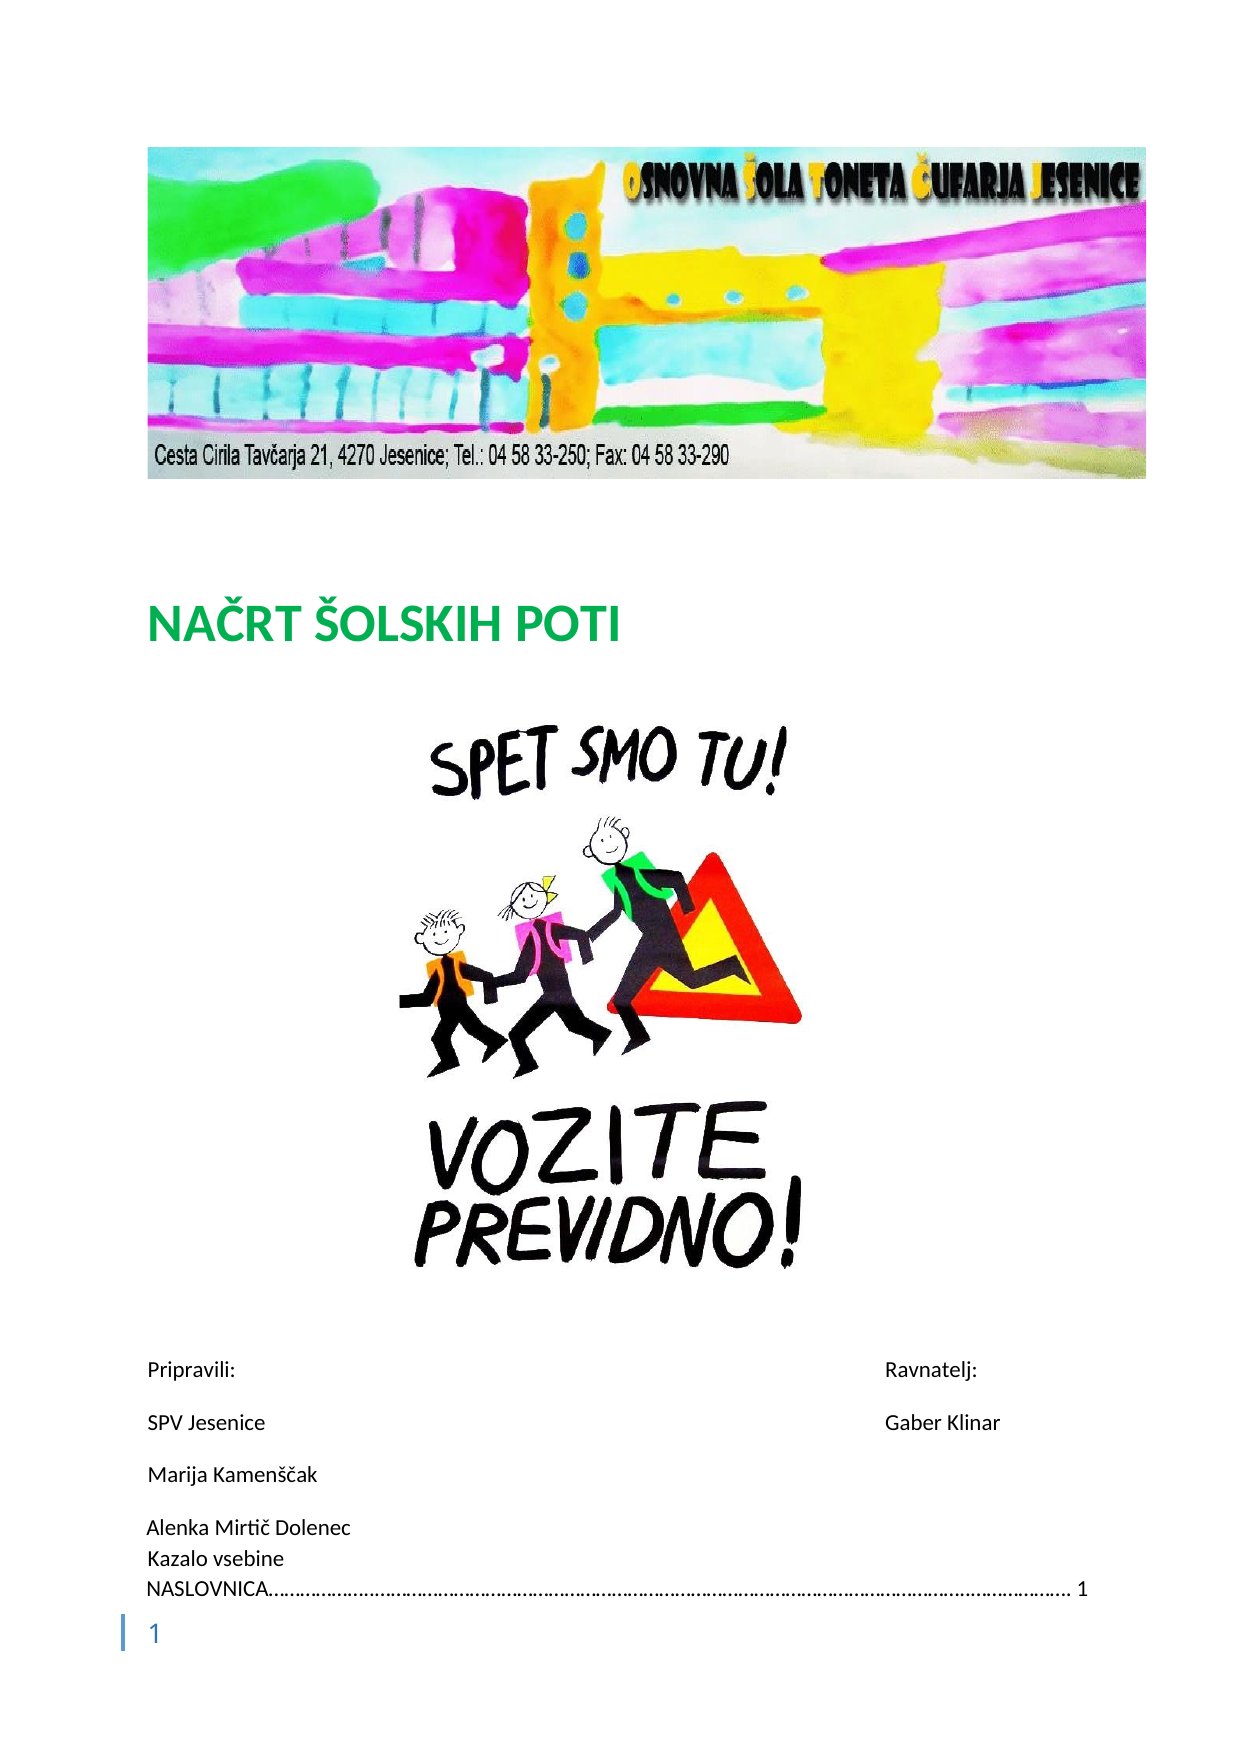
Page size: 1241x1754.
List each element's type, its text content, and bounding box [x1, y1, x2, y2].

text NASLOVNICA………………..…………………………………………………………………………………………………..………………. 1 [146, 1574, 1094, 1602]
text Kazalo vsebine [147, 1544, 1094, 1572]
picture [147, 147, 1147, 479]
text Alenka Mirtič Dolenec [146, 1513, 1094, 1542]
text NAČRT ŠOLSKIH POTI [147, 589, 1092, 655]
text Pripravili: Ravnatelj: [147, 1355, 1153, 1383]
text SPV Jesenice Gaber Klinar [147, 1408, 1153, 1436]
text Marija Kamenščak [147, 1461, 1153, 1489]
picture [385, 708, 829, 1284]
